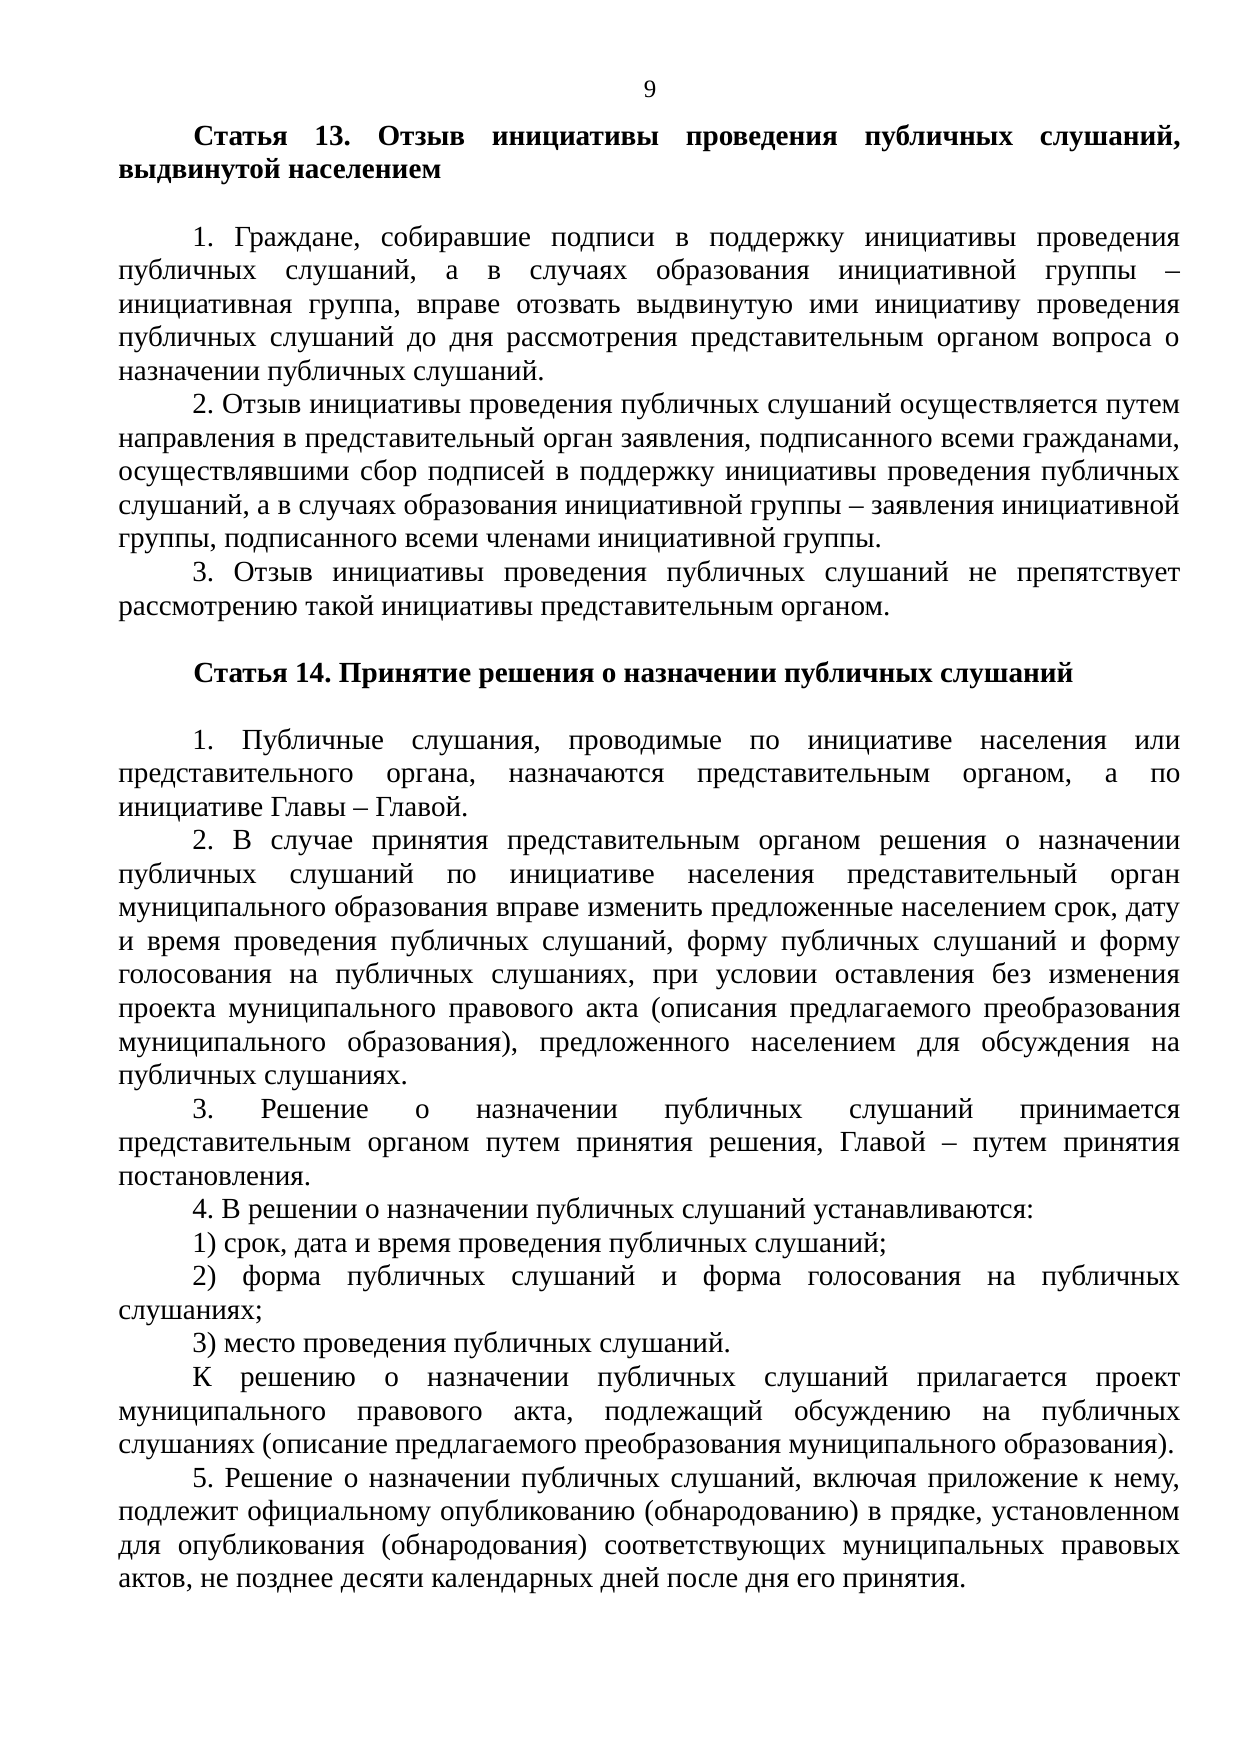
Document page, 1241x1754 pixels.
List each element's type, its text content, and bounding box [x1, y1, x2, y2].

text 3) место проведения публичных слушаний. [118, 1326, 1181, 1359]
text 5. Решение о назначении публичных слушаний, включая приложение к нему, подлежит официальному опубликованию (обнародованию) в прядке, установленном для опубликования (обнародования) соответствующих муниципальных правовых актов, не позднее десяти календарных дней после дня его принятия. [118, 1460, 1181, 1594]
subtitle Статья 14. Принятие решения о назначении публичных слушаний [118, 655, 1181, 688]
text 2. Отзыв инициативы проведения публичных слушаний осуществляется путем направления в представительный орган заявления, подписанного всеми гражданами, осуществлявшими сбор подписей в поддержку инициативы проведения публичных слушаний, а в случаях образования инициативной группы – заявления инициативной группы, подписанного всеми членами инициативной группы. [118, 386, 1181, 554]
text 2) форма публичных слушаний и форма голосования на публичных слушаниях; [118, 1258, 1181, 1326]
subtitle Статья 13. Отзыв инициативы проведения публичных слушаний, выдвинутой населением [118, 118, 1181, 185]
text 1. Граждане, собиравшие подписи в поддержку инициативы проведения публичных слушаний, а в случаях образования инициативной группы – инициативная группа, вправе отозвать выдвинутую ими инициативу проведения публичных слушаний до дня рассмотрения представительным органом вопроса о назначении публичных слушаний. [118, 219, 1181, 386]
text 3. Отзыв инициативы проведения публичных слушаний не препятствует рассмотрению такой инициативы представительным органом. [118, 554, 1181, 621]
text 3. Решение о назначении публичных слушаний принимается представительным органом путем принятия решения, Главой – путем принятия постановления. [118, 1091, 1181, 1191]
text 1. Публичные слушания, проводимые по инициативе населения или представительного органа, назначаются представительным органом, а по инициативе Главы – Главой. [118, 722, 1181, 822]
text 4. В решении о назначении публичных слушаний устанавливаются: [118, 1191, 1181, 1225]
text 2. В случае принятия представительным органом решения о назначении публичных слушаний по инициативе населения представительный орган муниципального образования вправе изменить предложенные населением срок, дату и время проведения публичных слушаний, форму публичных слушаний и форму голосования на публичных слушаниях, при условии оставления без изменения проекта муниципального правового акта (описания предлагаемого преобразования муниципального образования), предложенного населением для обсуждения на публичных слушаниях. [118, 822, 1181, 1091]
text К решению о назначении публичных слушаний прилагается проект муниципального правового акта, подлежащий обсуждению на публичных слушаниях (описание предлагаемого преобразования муниципального образования). [118, 1359, 1181, 1460]
text 1) срок, дата и время проведения публичных слушаний; [118, 1225, 1181, 1258]
